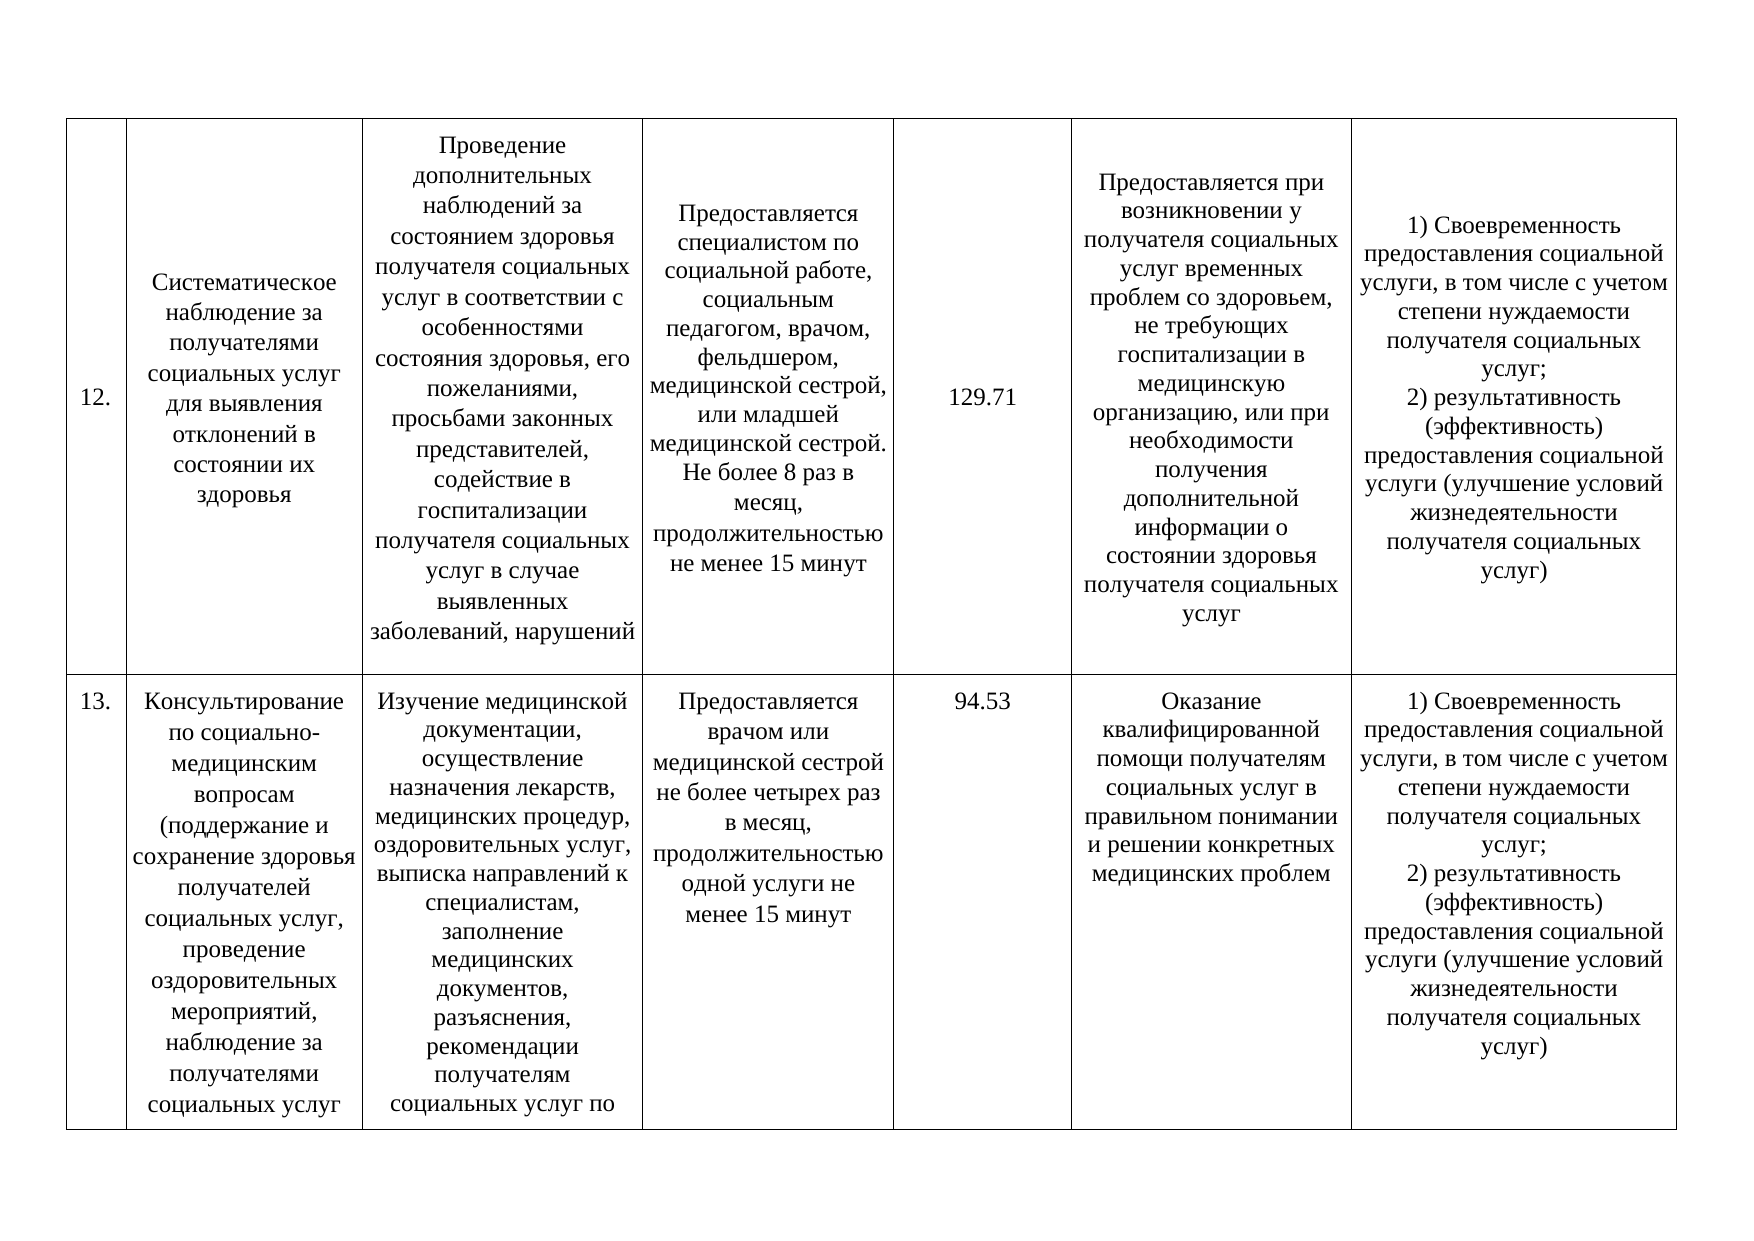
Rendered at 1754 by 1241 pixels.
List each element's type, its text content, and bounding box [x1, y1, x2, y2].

table_cell Систематическое наблюдение за получателями социальных услуг для выявления отклонений в состоянии их здоровья [127, 119, 362, 674]
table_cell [1072, 675, 1351, 1129]
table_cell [127, 675, 362, 1129]
table_cell 94.53 [894, 675, 1071, 1129]
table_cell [1352, 675, 1676, 1129]
table_cell [67, 675, 126, 1129]
table_cell [67, 119, 126, 674]
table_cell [363, 675, 642, 1129]
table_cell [643, 675, 893, 1129]
table_cell Предоставляется специалистом по социальной работе, социальным педагогом, врачом, фельдшером, медицинской сестрой, или младшей медицинской сестрой. Не более 8 раз в месяц, продолжительностью не менее 15 минут [643, 119, 893, 674]
table_cell Проведение дополнительных наблюдений за состоянием здоровья получателя социальных услуг в соответствии с особенностями состояния здоровья, его пожеланиями, просьбами законных представителей, содействие в госпитализации получателя социальных услуг в случае выявленных заболеваний, нарушений [363, 119, 642, 674]
table_cell Предоставляется при возникновении у получателя социальных услуг временных проблем со здоровьем, не требующих госпитализации в медицинскую организацию, или при необходимости получения дополнительной информации о состоянии здоровья получателя социальных услуг [1072, 119, 1351, 674]
table_cell 129.71 [894, 119, 1071, 674]
